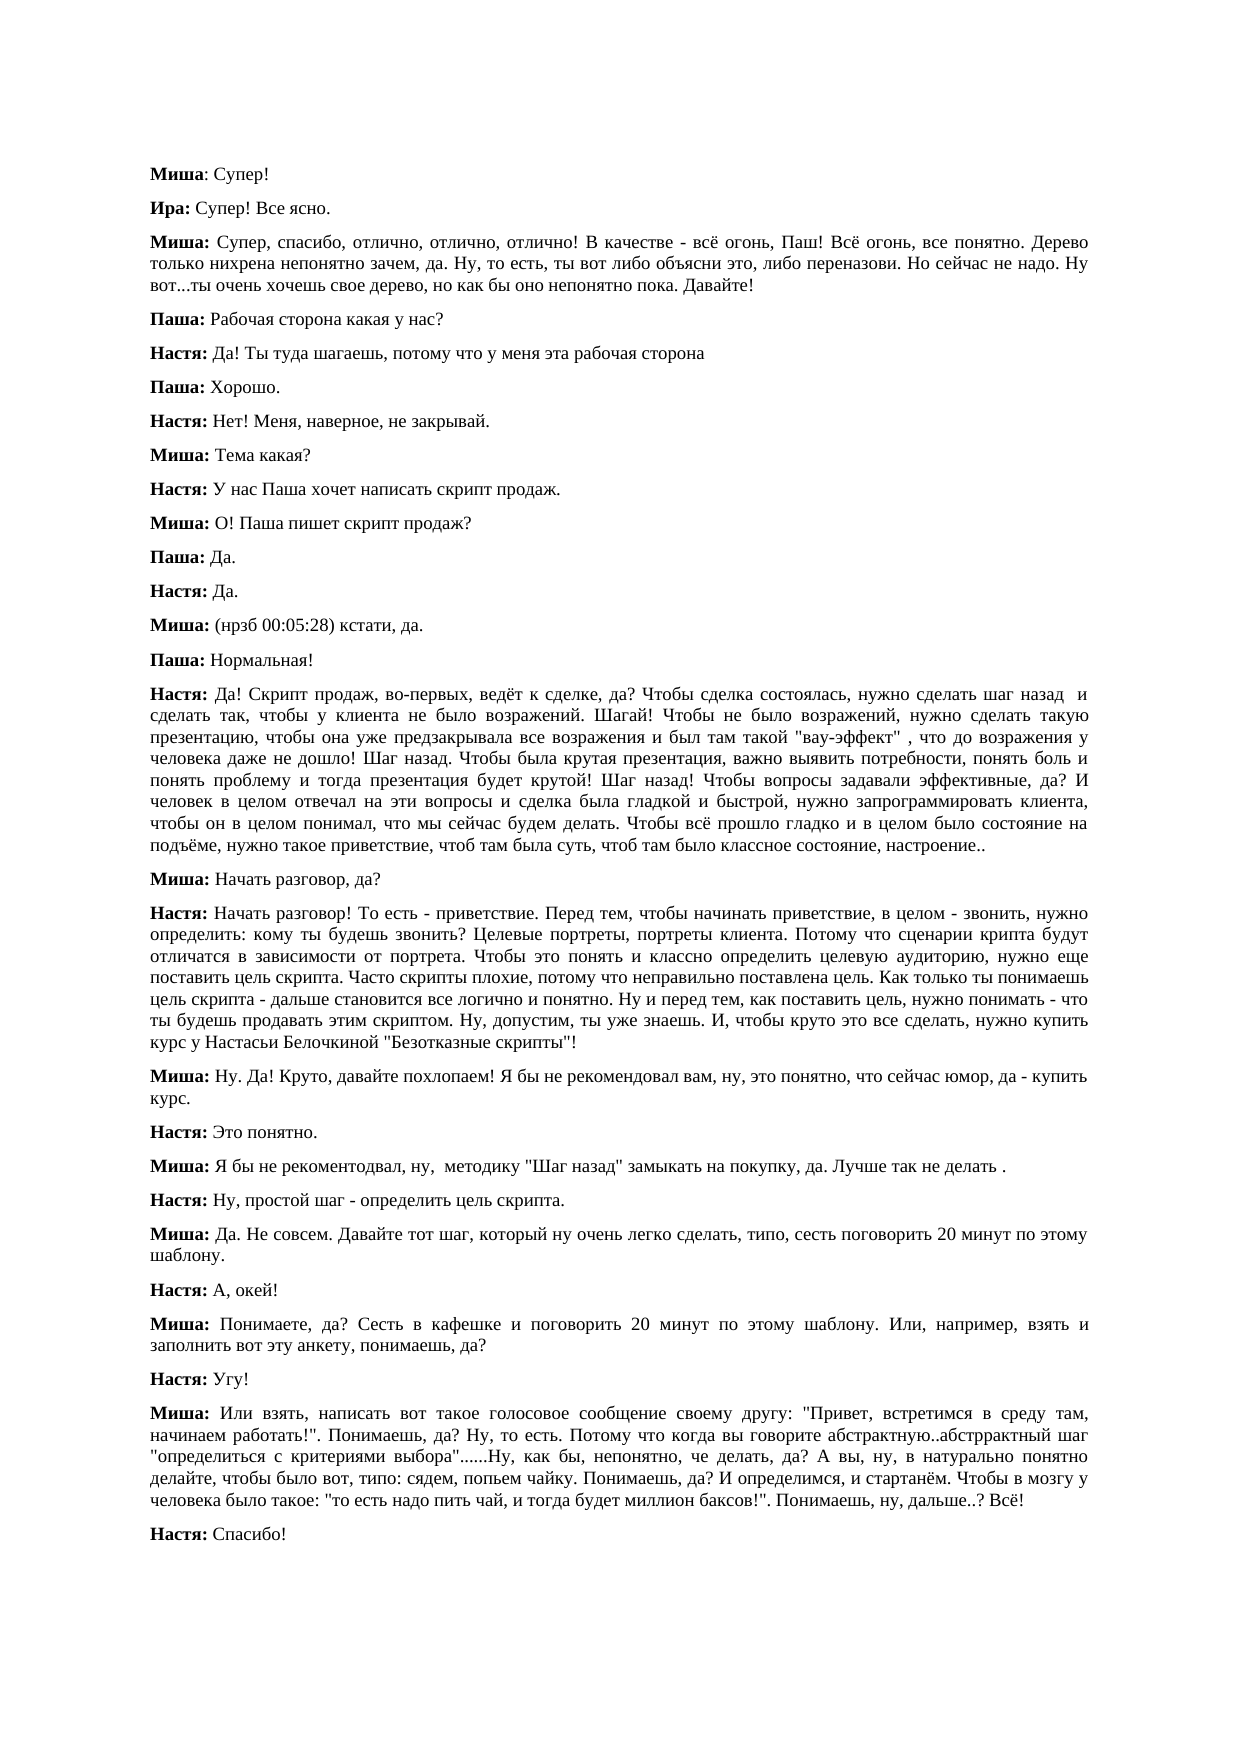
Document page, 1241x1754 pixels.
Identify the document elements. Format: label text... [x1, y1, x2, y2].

text Миша: Ну. Да! Круто, давайте похлопаем! Я бы не рекомендовал вам, ну, это понятно, что сейчас юмор, да - купить курс. [150, 1065, 1090, 1108]
text Настя: У нас Паша хочет написать скрипт продаж. [150, 478, 1090, 500]
text Настя: Да! Скрипт продаж, во-первых, ведёт к сделке, да? Чтобы сделка состоялась, нужно сделать шаг назад и сделать так, чтобы у клиента не было возражений. Шагай! Чтобы не было возражений, нужно сделать такую презентацию, чтобы она уже предзакрывала все возражения и был там такой "вау-эффект" , что до возражения у человека даже не дошло! Шаг назад. Чтобы была крутая презентация, важно выявить потребности, понять боль и понять проблему и тогда презентация будет крутой! Шаг назад! Чтобы вопросы задавали эффективные, да? И человек в целом отвечал на эти вопросы и сделка была гладкой и быстрой, нужно запрограммировать клиента, чтобы он в целом понимал, что мы сейчас будем делать. Чтобы всё прошло гладко и в целом было состояние на подъёме, нужно такое приветствие, чтоб там была суть, чтоб там было классное состояние, настроение.. [150, 682, 1090, 855]
text Ира: Супер! Все ясно. [150, 197, 1090, 218]
text Миша: Да. Не совсем. Давайте тот шаг, который ну очень легко сделать, типо, сесть поговорить 20 минут по этому шаблону. [150, 1223, 1090, 1266]
text Настя: А, окей! [150, 1278, 1090, 1300]
text Миша: О! Паша пишет скрипт продаж? [150, 512, 1090, 534]
text Настя: Спасибо! [150, 1522, 1090, 1544]
text Миша: Супер! [150, 162, 1090, 184]
text Настя: Угу! [150, 1368, 1090, 1390]
text Миша: (нрзб 00:05:28) кстати, да. [150, 614, 1090, 636]
text Настя: Да! Ты туда шагаешь, потому что у меня эта рабочая сторона [150, 342, 1090, 363]
text Паша: Рабочая сторона какая у нас? [150, 308, 1090, 329]
text Миша: Я бы не рекоментодвал, ну, методику "Шаг назад" замыкать на покупку, да. Лучше так не делать . [150, 1155, 1090, 1176]
text Миша: Или взять, написать вот такое голосовое сообщение своему другу: "Привет, встретимся в среду там, начинаем работать!". Понимаешь, да? Ну, то есть. Потому что когда вы говорите абстрактную..абстррактный шаг "определиться с критериями выбора"......Ну, как бы, непонятно, че делать, да? А вы, ну, в натурально понятно делайте, чтобы было вот, типо: сядем, попьем чайку. Понимаешь, да? И определимся, и стартанём. Чтобы в мозгу у человека было такое: "то есть надо пить чай, и тогда будет миллион баксов!". Понимаешь, ну, дальше..? Всё! [150, 1402, 1090, 1510]
text Миша: Тема какая? [150, 444, 1090, 466]
text Настя: Да. [150, 580, 1090, 602]
text Миша: Начать разговор, да? [150, 867, 1090, 889]
text Настя: Нет! Меня, наверное, не закрывай. [150, 410, 1090, 432]
text Паша: Хорошо. [150, 376, 1090, 397]
text Настя: Ну, простой шаг - определить цель скрипта. [150, 1189, 1090, 1210]
text Настя: Начать разговор! То есть - приветствие. Перед тем, чтобы начинать приветствие, в целом - звонить, нужно определить: кому ты будешь звонить? Целевые портреты, портреты клиента. Потому что сценарии крипта будут отличатся в зависимости от портрета. Чтобы это понять и классно определить целевую аудиторию, нужно еще поставить цель скрипта. Часто скрипты плохие, потому что неправильно поставлена цель. Как только ты понимаешь цель скрипта - дальше становится все логично и понятно. Ну и перед тем, как поставить цель, нужно понимать - что ты будешь продавать этим скриптом. Ну, допустим, ты уже знаешь. И, чтобы круто это все сделать, нужно купить курс у Настасьи Белочкиной "Безотказные скрипты"! [150, 902, 1090, 1052]
text Настя: Это понятно. [150, 1121, 1090, 1142]
text Паша: Нормальная! [150, 648, 1090, 670]
text Миша: Супер, спасибо, отлично, отлично, отлично! В качестве - всё огонь, Паш! Всё огонь, все понятно. Дерево только нихрена непонятно зачем, да. Ну, то есть, ты вот либо объясни это, либо переназови. Но сейчас не надо. Ну вот...ты очень хочешь свое дерево, но как бы оно непонятно пока. Давайте! [150, 231, 1090, 295]
text Миша: Понимаете, да? Сесть в кафешке и поговорить 20 минут по этому шаблону. Или, например, взять и заполнить вот эту анкету, понимаешь, да? [150, 1312, 1090, 1356]
text Паша: Да. [150, 546, 1090, 568]
